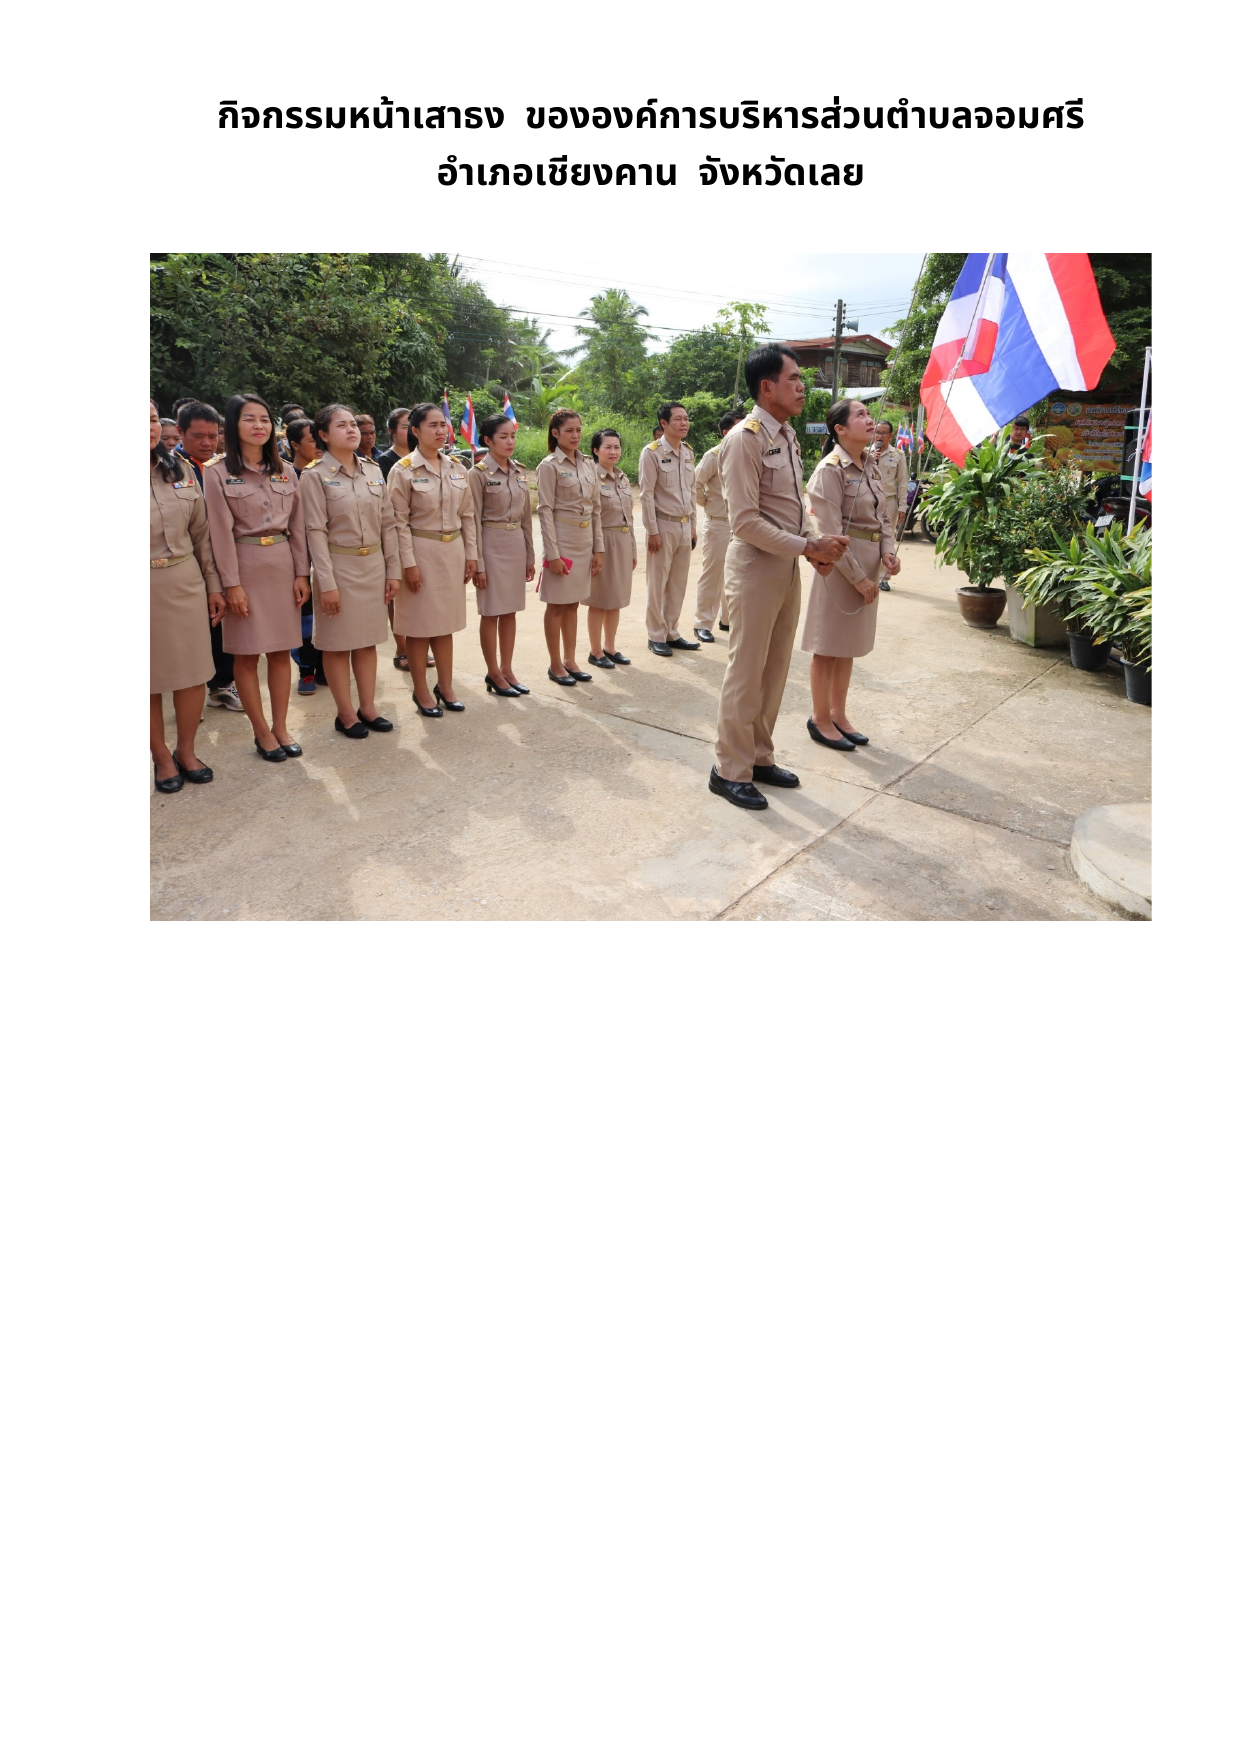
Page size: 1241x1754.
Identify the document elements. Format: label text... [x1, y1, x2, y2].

text กิจกรรมหน้าเสาธง ขององค์การบริหารส่วนตำบลจอมศรี [150, 89, 1152, 145]
picture [150, 253, 1152, 921]
text อำเภอเชียงคาน จังหวัดเลย [150, 145, 1152, 202]
